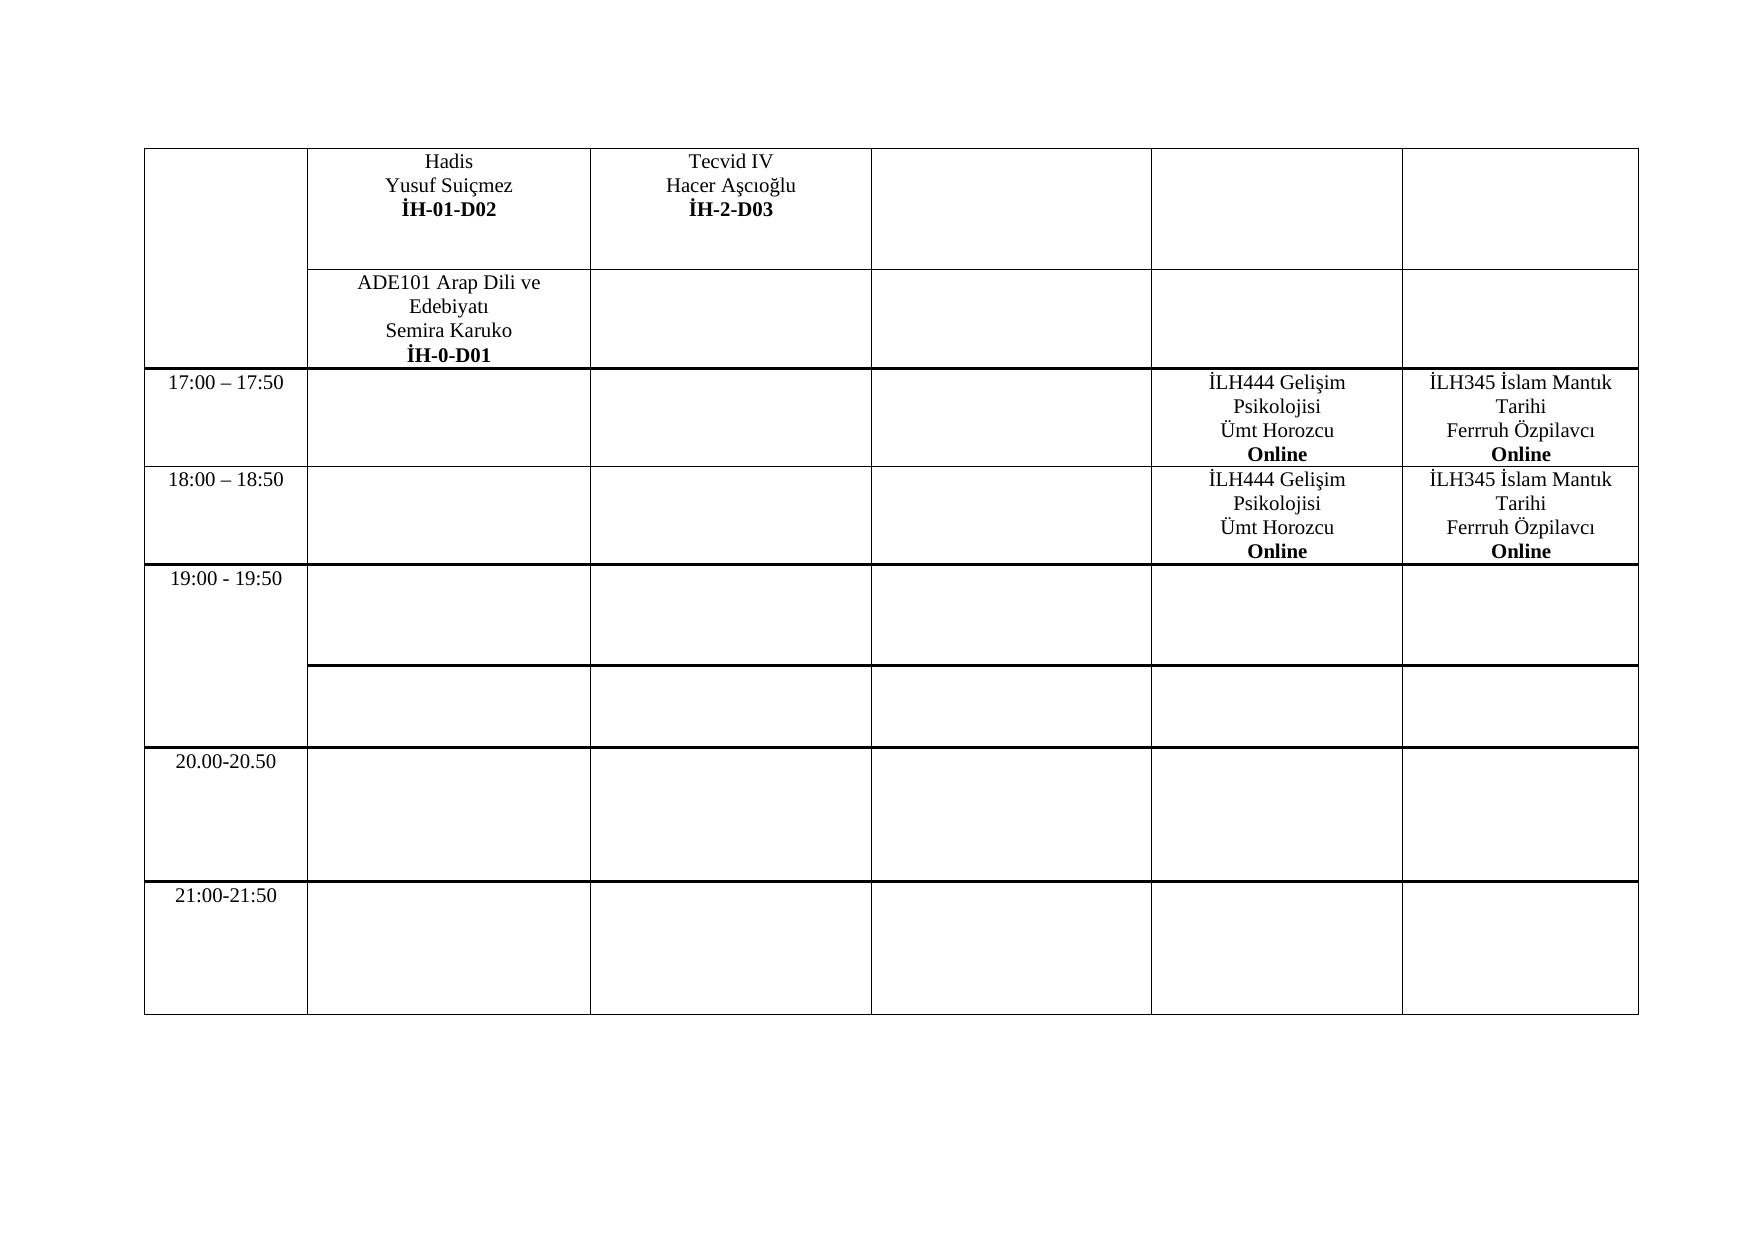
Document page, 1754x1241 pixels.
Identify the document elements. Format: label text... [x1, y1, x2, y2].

table_cell [1403, 883, 1638, 1013]
table_cell [1403, 667, 1638, 746]
table_cell [591, 270, 871, 367]
table_cell ADE101 Arap Dili ve Edebiyatı Semira Karuko İH-0-D01 [308, 270, 590, 367]
table_cell [591, 467, 871, 563]
table_cell [872, 149, 1151, 269]
table_cell [1152, 566, 1402, 664]
table_cell [872, 467, 1151, 563]
table_cell İLH345 İslam Mantık Tarihi Ferrruh Özpilavcı Online [1403, 370, 1638, 466]
table_cell [1152, 749, 1402, 880]
table_cell 20.00-20.50 [145, 749, 307, 880]
table_cell [591, 370, 871, 466]
table_cell [308, 883, 590, 1013]
table_cell 21:00-21:50 [145, 883, 307, 1013]
table_cell [872, 370, 1151, 466]
table_cell İLH444 Gelişim Psikolojisi Ümt Horozcu Online [1152, 467, 1402, 563]
table_cell [308, 749, 590, 880]
table_cell [872, 749, 1151, 880]
table_cell [308, 667, 590, 746]
table_cell [591, 667, 871, 746]
table_cell [1403, 149, 1638, 269]
table_cell 18:00 – 18:50 [145, 467, 307, 563]
table_cell [1403, 270, 1638, 367]
table_cell [1152, 149, 1402, 269]
table_cell [308, 467, 590, 563]
table_cell İLH345 İslam Mantık Tarihi Ferrruh Özpilavcı Online [1403, 467, 1638, 563]
table_cell [1152, 270, 1402, 367]
table_cell [872, 270, 1151, 367]
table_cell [591, 149, 871, 269]
table_cell [872, 883, 1151, 1013]
table_cell [591, 749, 871, 880]
table_cell [308, 370, 590, 466]
table_cell 19:00 - 19:50 [145, 566, 307, 746]
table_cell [308, 149, 590, 269]
table_cell 17:00 – 17:50 [145, 370, 307, 466]
table_cell [872, 667, 1151, 746]
table_cell [1403, 566, 1638, 664]
table_cell İLH444 Gelişim Psikolojisi Ümt Horozcu Online [1152, 370, 1402, 466]
table_cell [1152, 667, 1402, 746]
table_cell [591, 566, 871, 664]
table_cell [1152, 883, 1402, 1013]
table_cell [1403, 749, 1638, 880]
table_cell [591, 883, 871, 1013]
table_cell [872, 566, 1151, 664]
table_cell [308, 566, 590, 664]
